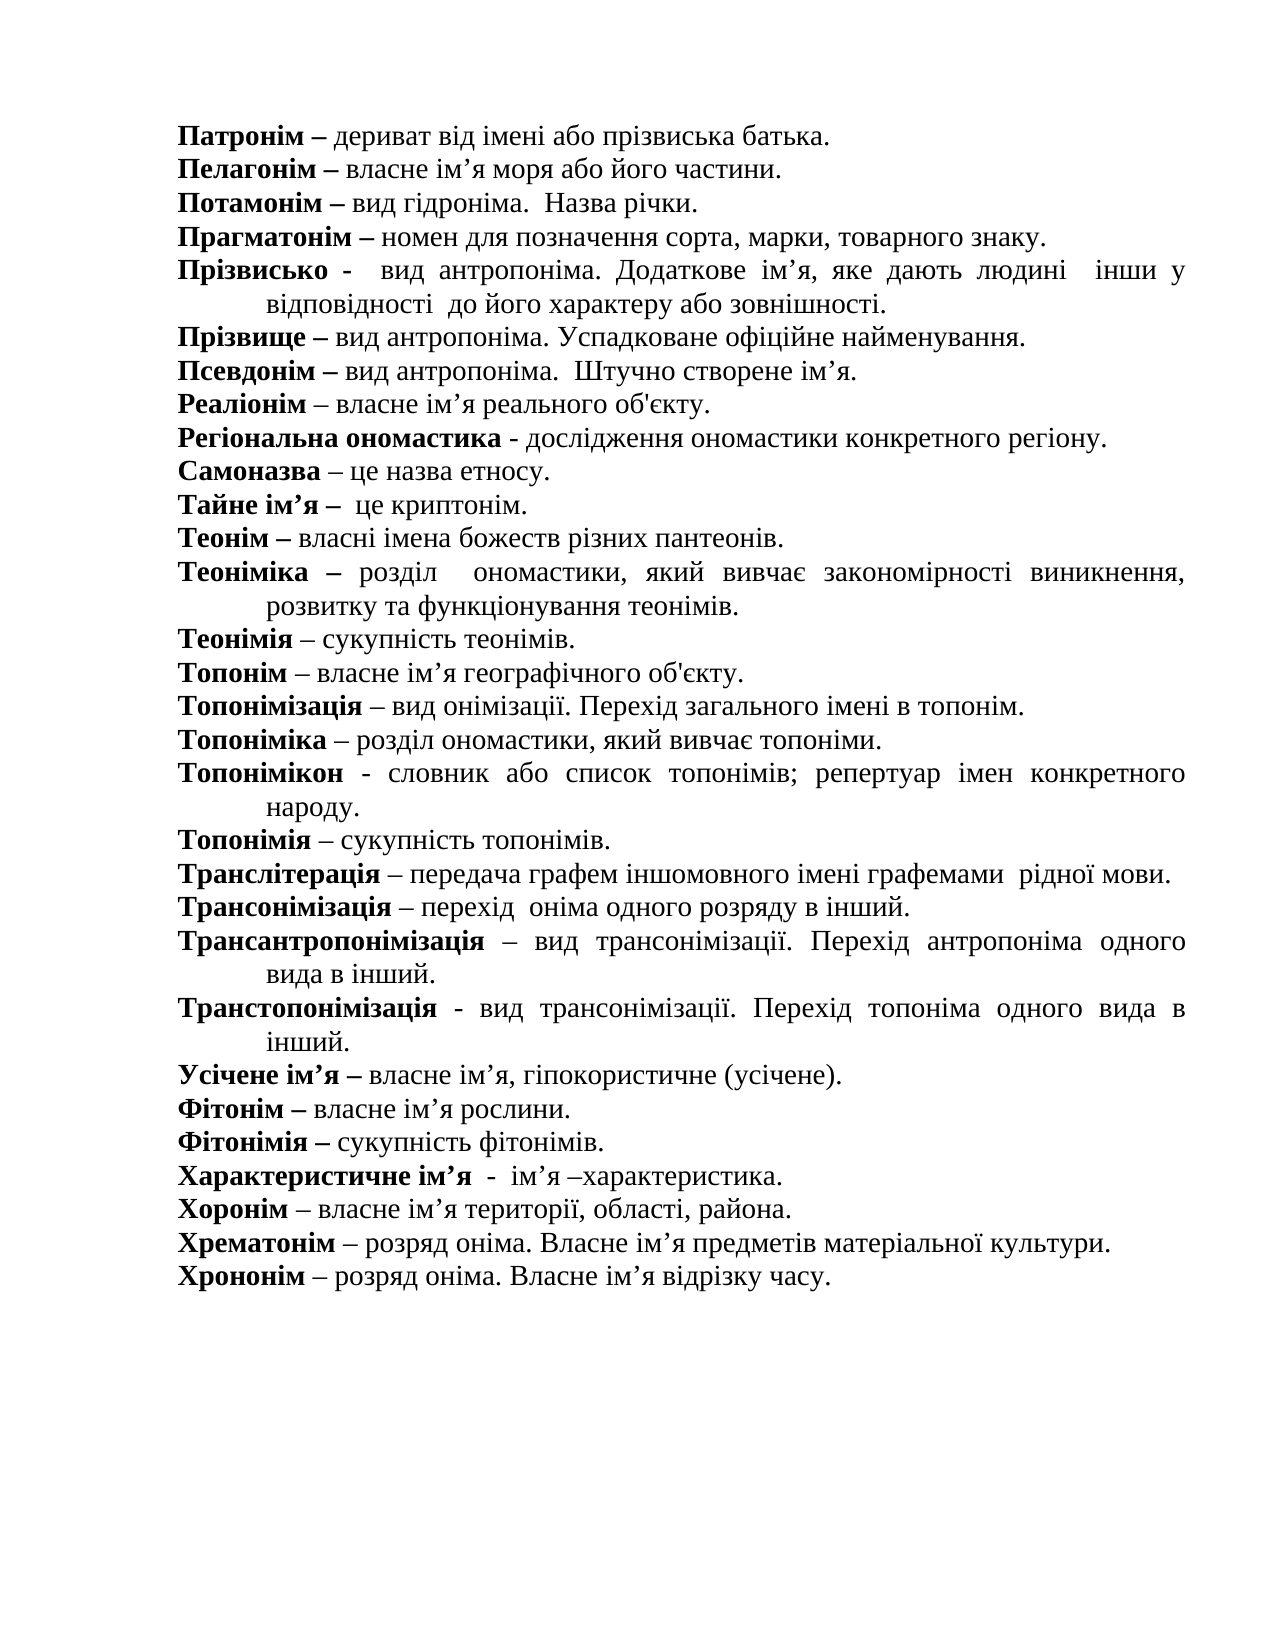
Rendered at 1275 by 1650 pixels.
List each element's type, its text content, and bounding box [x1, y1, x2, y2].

text Трансантропонімізація – вид трансонімізації. Перехід антропоніма одного вида в інший. [177, 923, 1186, 990]
text Фітонім – власне ім’я рослини. [177, 1091, 1186, 1124]
text Псевдонім – вид антропоніма. Штучно створене ім’я. [177, 353, 1186, 386]
text Характеристичне ім’я - ім’я –характеристика. [177, 1158, 1186, 1191]
text Прагматонім – номен для позначення сорта, марки, товарного знаку. [177, 219, 1186, 252]
text Топонім – власне ім’я географічного об'єкту. [177, 655, 1186, 688]
text Теонімія – сукупність теонімів. [177, 621, 1186, 655]
text Транстопонімізація - вид трансонімізації. Перехід топоніма одного вида в інший. [177, 990, 1186, 1057]
text Хрононім – розряд оніма. Власне ім’я відрізку часу. [177, 1258, 1186, 1292]
text Патронім – дериват від імені або прізвиська батька. [177, 118, 1186, 152]
text Хоронім – власне ім’я території, області, района. [177, 1191, 1186, 1225]
text Топоніміка – розділ ономастики, який вивчає топоніми. [177, 722, 1186, 755]
text Усічене ім’я – власне ім’я, гіпокористичне (усічене). [177, 1057, 1186, 1091]
text Прізвисько - вид антропоніма. Додаткове ім’я, яке дають людині інши у відповідності до його характеру або зовнішності. [177, 252, 1186, 319]
text Потамонім – вид гідроніма. Назва річки. [177, 185, 1186, 219]
text Тайне ім’я – це криптонім. [177, 487, 1186, 521]
text Регіональна ономастика - дослідження ономастики конкретного регіону. [177, 420, 1186, 453]
text Хрематонім – розряд оніма. Власне ім’я предметів матеріальної культури. [177, 1225, 1186, 1258]
text Теонім – власні імена божеств різних пантеонів. [177, 521, 1186, 554]
text Прізвище – вид антропоніма. Успадковане офіційне найменування. [177, 319, 1186, 353]
text Пелагонім – власне ім’я моря або його частини. [177, 152, 1186, 185]
text Топонімія – сукупність топонімів. [177, 822, 1186, 856]
text Транслітерація – передача графем іншомовного імені графемами рідної мови. [177, 856, 1186, 889]
text Реаліонім – власне ім’я реального об'єкту. [177, 386, 1186, 420]
text Теоніміка – розділ ономастики, який вивчає закономірності виникнення, розвитку та функціонування теонімів. [177, 554, 1186, 621]
text Самоназва – це назва етносу. [177, 453, 1186, 487]
text Топонімізація – вид онімізації. Перехід загального імені в топонім. [177, 688, 1186, 722]
text Фітонімія – сукупність фітонімів. [177, 1124, 1186, 1158]
text Трансонімізація – перехід оніма одного розряду в інший. [177, 889, 1186, 923]
text Топонімікон - словник або список топонімів; репертуар імен конкретного народу. [177, 755, 1186, 822]
